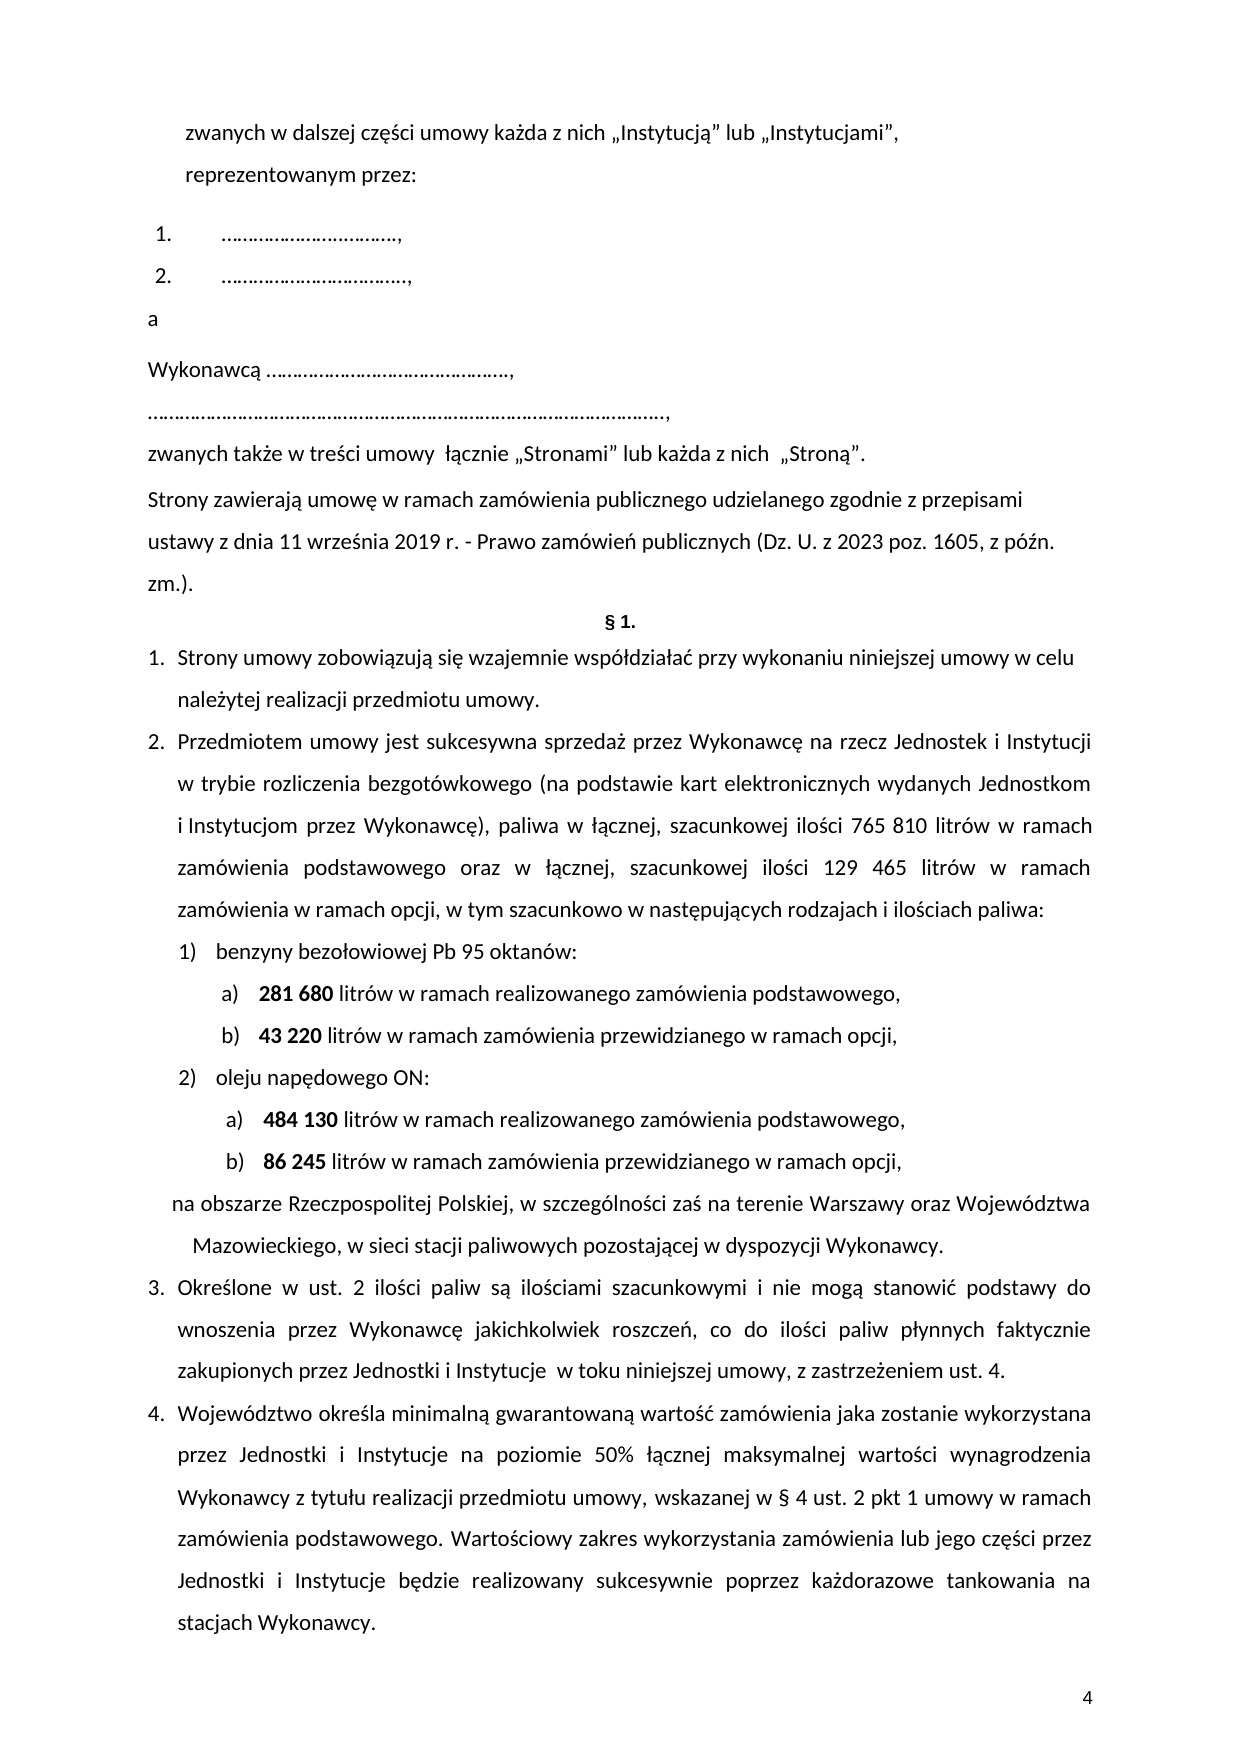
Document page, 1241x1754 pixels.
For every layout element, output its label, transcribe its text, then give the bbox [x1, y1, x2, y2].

list 43 220 litrów w ramach zamówienia przewidzianego w ramach opcji, [221, 1021, 1093, 1049]
text a [147, 304, 1089, 332]
text …………………………………………………………………………………….., [148, 397, 1093, 425]
text zwanych także w treści umowy łącznie „Stronami” lub każda z nich „Stroną”. [148, 439, 1093, 467]
list 281 680 litrów w ramach realizowanego zamówienia podstawowego, [221, 979, 1093, 1007]
list Określone w ust. 2 ilości paliw są ilościami szacunkowymi i nie mogą stanowić podstawy do wnoszenia przez Wykonawcę jakichkolwiek roszczeń, co do ilości paliw płynnych faktycznie zakupionych przez Jednostki i Instytucje w toku niniejszej umowy, z zastrzeżeniem ust. 4. [148, 1273, 1093, 1385]
list oleju napędowego ON: [178, 1063, 1093, 1091]
list benzyny bezołowiowej Pb 95 oktanów: [178, 937, 1093, 965]
list Strony umowy zobowiązują się wzajemnie współdziałać przy wykonaniu niniejszej umowy w celu należytej realizacji przedmiotu umowy. [148, 643, 1093, 713]
list …………………..………., [148, 219, 1089, 247]
list 484 130 litrów w ramach realizowanego zamówienia podstawowego, [226, 1105, 1093, 1133]
list …………………………….., [148, 261, 1089, 289]
list Województwo określa minimalną gwarantowaną wartość zamówienia jaka zostanie wykorzystana przez Jednostki i Instytucje na poziomie 50% łącznej maksymalnej wartości wynagrodzenia Wykonawcy z tytułu realizacji przedmiotu umowy, wskazanej w § 4 ust. 2 pkt 1 umowy w ramach zamówienia podstawowego. Wartościowy zakres wykorzystania zamówienia lub jego części przez Jednostki i Instytucje będzie realizowany sukcesywnie poprzez każdorazowe tankowania na stacjach Wykonawcy. [148, 1399, 1093, 1637]
list Przedmiotem umowy jest sukcesywna sprzedaż przez Wykonawcę na rzecz Jednostek i Instytucji w trybie rozliczenia bezgotówkowego (na podstawie kart elektronicznych wydanych Jednostkom i Instytucjom przez Wykonawcę), paliwa w łącznej, szacunkowej ilości 765 810 litrów w ramach zamówienia podstawowego oraz w łącznej, szacunkowej ilości 129 465 litrów w ramach zamówienia w ramach opcji, w tym szacunkowo w następujących rodzajach i ilościach paliwa: [148, 727, 1093, 923]
text Wykonawcą ………………………………………., [148, 355, 1093, 383]
list reprezentowanym przez: [185, 160, 1093, 188]
text na obszarze Rzeczpospolitej Polskiej, w szczególności zaś na terenie Warszawy oraz Województwa Mazowieckiego, w sieci stacji paliwowych pozostającej w dyspozycji Wykonawcy. [148, 1189, 1093, 1259]
text § 1. [148, 611, 1093, 632]
list 86 245 litrów w ramach zamówienia przewidzianego w ramach opcji, [226, 1147, 1093, 1175]
text Strony zawierają umowę w ramach zamówienia publicznego udzielanego zgodnie z przepisami ustawy z dnia 11 września 2019 r. - Prawo zamówień publicznych (Dz. U. z 2023 poz. 1605, z późn. zm.). [148, 485, 1093, 597]
list zwanych w dalszej części umowy każda z nich „Instytucją” lub „Instytucjami”, [185, 118, 1093, 146]
